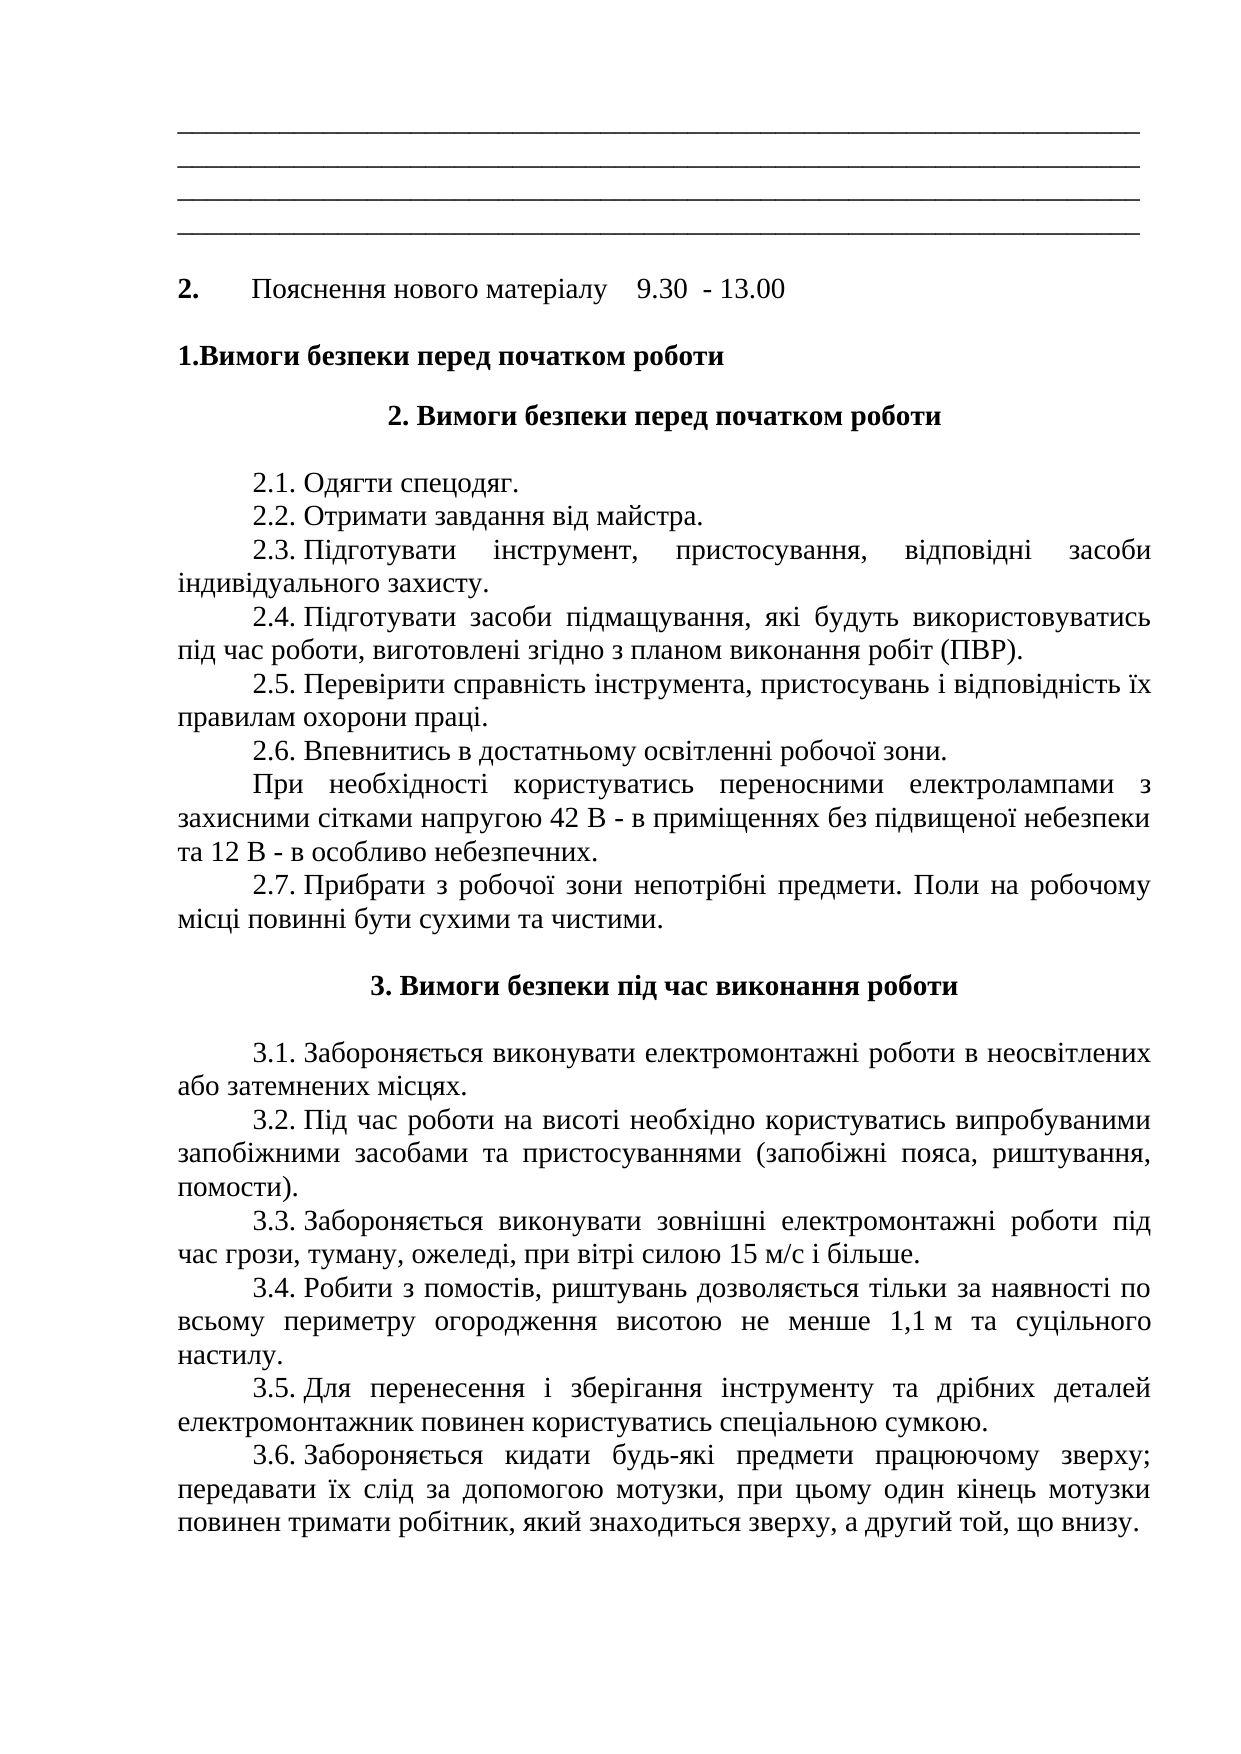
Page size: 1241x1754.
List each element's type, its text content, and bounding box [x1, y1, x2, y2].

text 2.4. Підготувати засоби підмащування, які будуть використовуватись під час роботи, виготовлені згідно з планом виконання робіт (ПВР). [177, 599, 1152, 666]
text 3.4. Робити з помостів, риштувань дозволяється тільки за наявності по всьому периметру огородження висотою не менше 1,1 м та суцільного настилу. [177, 1270, 1152, 1370]
list 1.Вимоги безпеки перед початком роботи [177, 338, 1152, 372]
list Пояснення нового матеріалу 9.30 - 13.00 [177, 271, 1152, 305]
text При необхідності користуватись переносними електролампами з захисними сітками напругою 42 В - в приміщеннях без підвищеної небезпеки та 12 В - в особливо небезпечних. [177, 767, 1152, 867]
text 3.5. Для перенесення і зберігання інструменту та дрібних деталей електромонтажник повинен користуватись спеціальною сумкою. [177, 1370, 1152, 1437]
text 2. Вимоги безпеки перед початком роботи [177, 398, 1152, 431]
text 2.2. Отримати завдання від майстра. [177, 498, 1152, 532]
text 2.6. Впевнитись в достатньому освітленні робочої зони. [177, 733, 1152, 767]
text 2.1. Одягти спецодяг. [177, 465, 1152, 498]
text 2.5. Перевірити справність інструмента, пристосувань і відповідність їх правилам охорони праці. [177, 666, 1152, 733]
text 2.7. Прибрати з робочої зони непотрібні предмети. Поли на робочому місці повинні бути сухими та чистими. [177, 867, 1152, 934]
text 3. Вимоги безпеки під час виконання роботи [177, 968, 1152, 1001]
text 3.1. Забороняється виконувати електромонтажні роботи в неосвітлених або затемнених місцях. [177, 1035, 1152, 1102]
text 3.3. Забороняється виконувати зовнішні електромонтажні роботи під час грози, туману, ожеледі, при вітрі силою 15 м/с і більше. [177, 1203, 1152, 1270]
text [177, 103, 1152, 238]
text 3.2. Під час роботи на висоті необхідно користуватись випробуваними запобіжними засобами та пристосуваннями (запобіжні пояса, риштування, помости). [177, 1102, 1152, 1203]
text 2.3. Підготувати інструмент, пристосування, відповідні засоби індивідуального захисту. [177, 532, 1152, 599]
text 3.6. Забороняється кидати будь-які предмети працюючому зверху; передавати їх слід за допомогою мотузки, при цьому один кінець мотузки повинен тримати робітник, який знаходиться зверху, а другий той, що внизу. [177, 1437, 1152, 1538]
